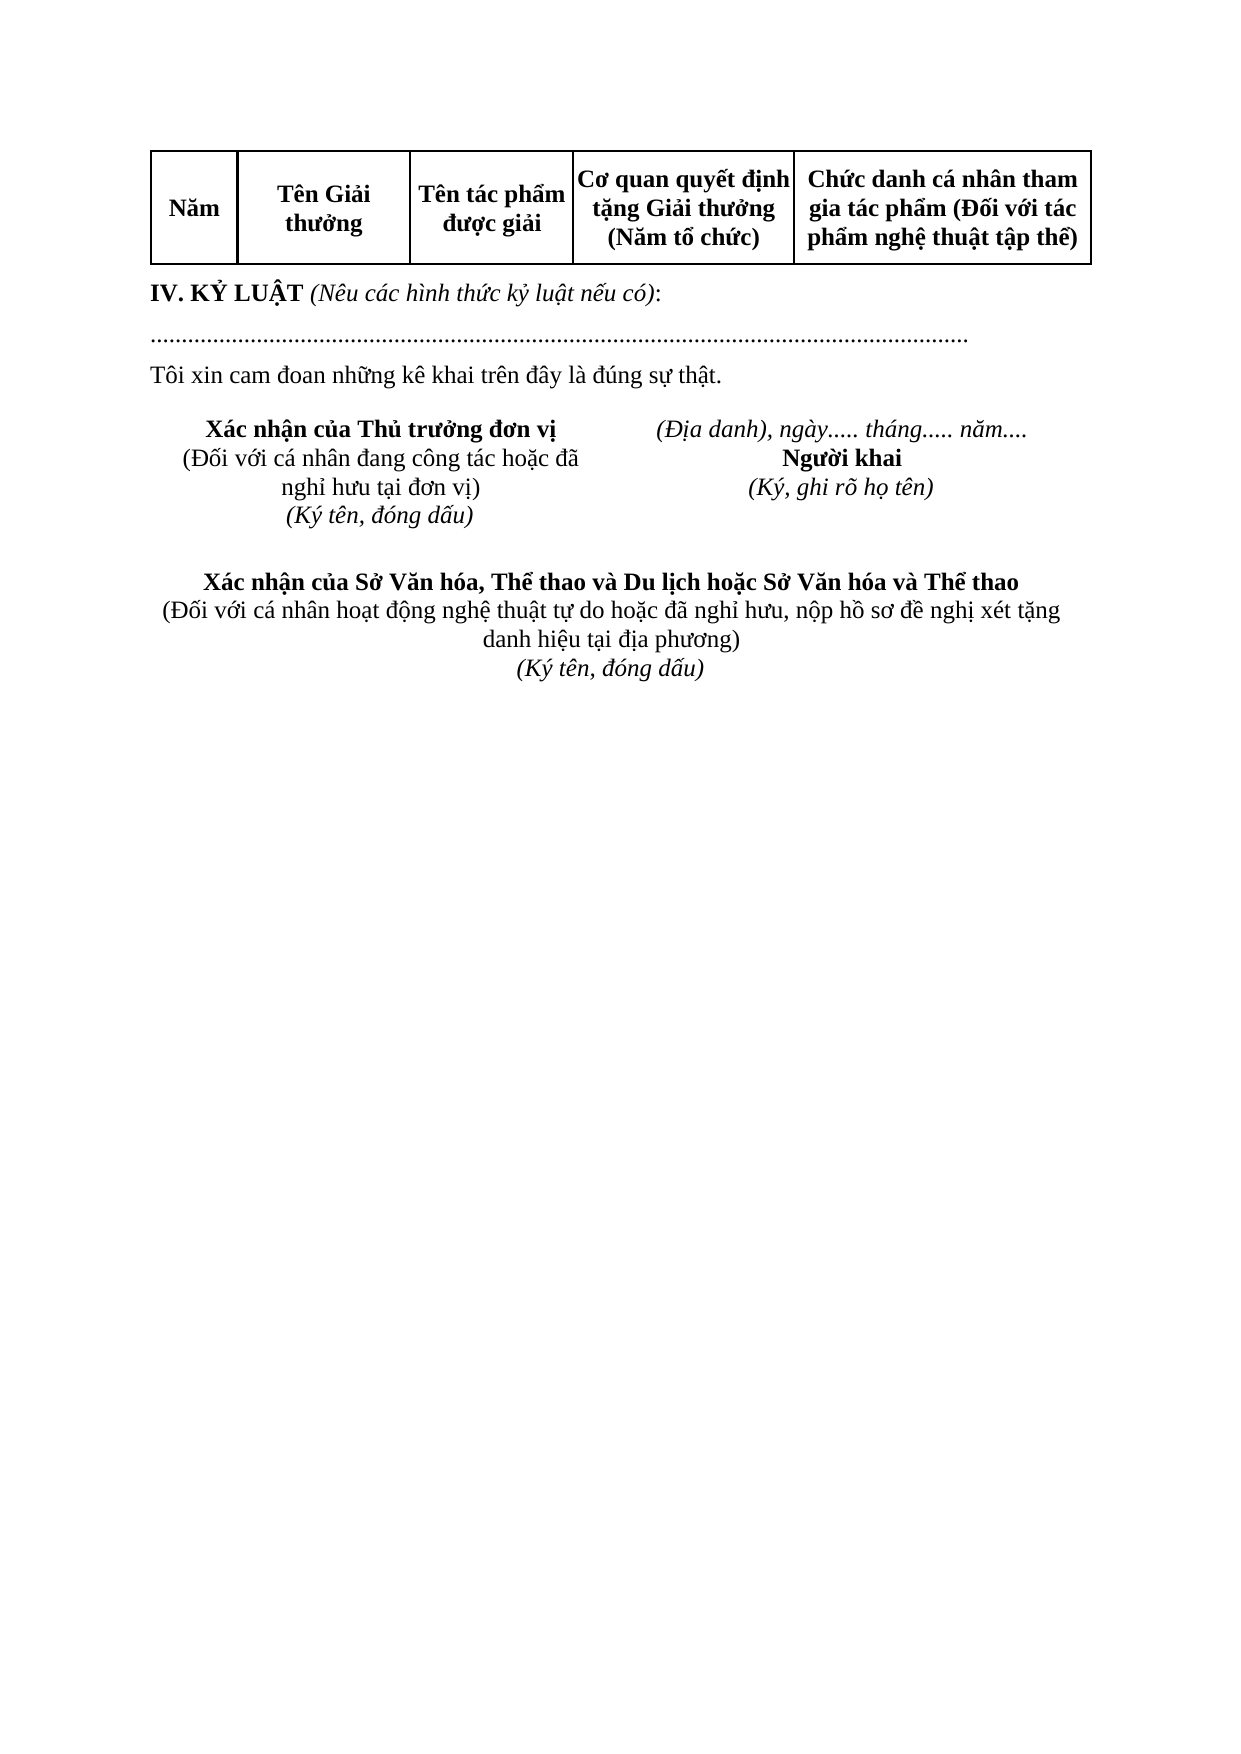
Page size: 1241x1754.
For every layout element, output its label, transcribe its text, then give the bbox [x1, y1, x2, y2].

table_header Chức danh cá nhân tham gia tác phẩm (Đối với tác phẩm nghệ thuật tập thể) [795, 152, 1090, 263]
text IV. KỶ LUẬT (Nêu các hình thức kỷ luật nếu có): [150, 278, 1090, 307]
table_header Cơ quan quyết định tặng Giải thưởng (Năm tổ chức) [574, 152, 793, 263]
table_header Xác nhận của Thủ trưởng đơn vị (Đối với cá nhân đang công tác hoặc đã nghỉ hưu tại đơn vị) (Ký tên, đóng dấu) [150, 402, 611, 554]
table_header Tên Giải thưởng [239, 152, 409, 263]
table_header Tên tác phẩm được giải [411, 152, 572, 263]
text ................................................................................................................................... [150, 319, 1090, 348]
table_header Năm [152, 152, 236, 263]
table_header (Địa danh), ngày..... tháng..... năm.... Người khai (Ký, ghi rõ họ tên) [611, 402, 1072, 554]
table_cell Xác nhận của Sở Văn hóa, Thể thao và Du lịch hoặc Sở Văn hóa và Thể thao (Đối với cá nhân hoạt động nghệ thuật tự do hoặc đã nghỉ hưu, nộp hồ sơ đề nghị xét tặng danh hiệu tại địa phương) (Ký tên, đóng dấu) [150, 554, 1072, 694]
text Tôi xin cam đoan những kê khai trên đây là đúng sự thật. [150, 360, 1090, 389]
